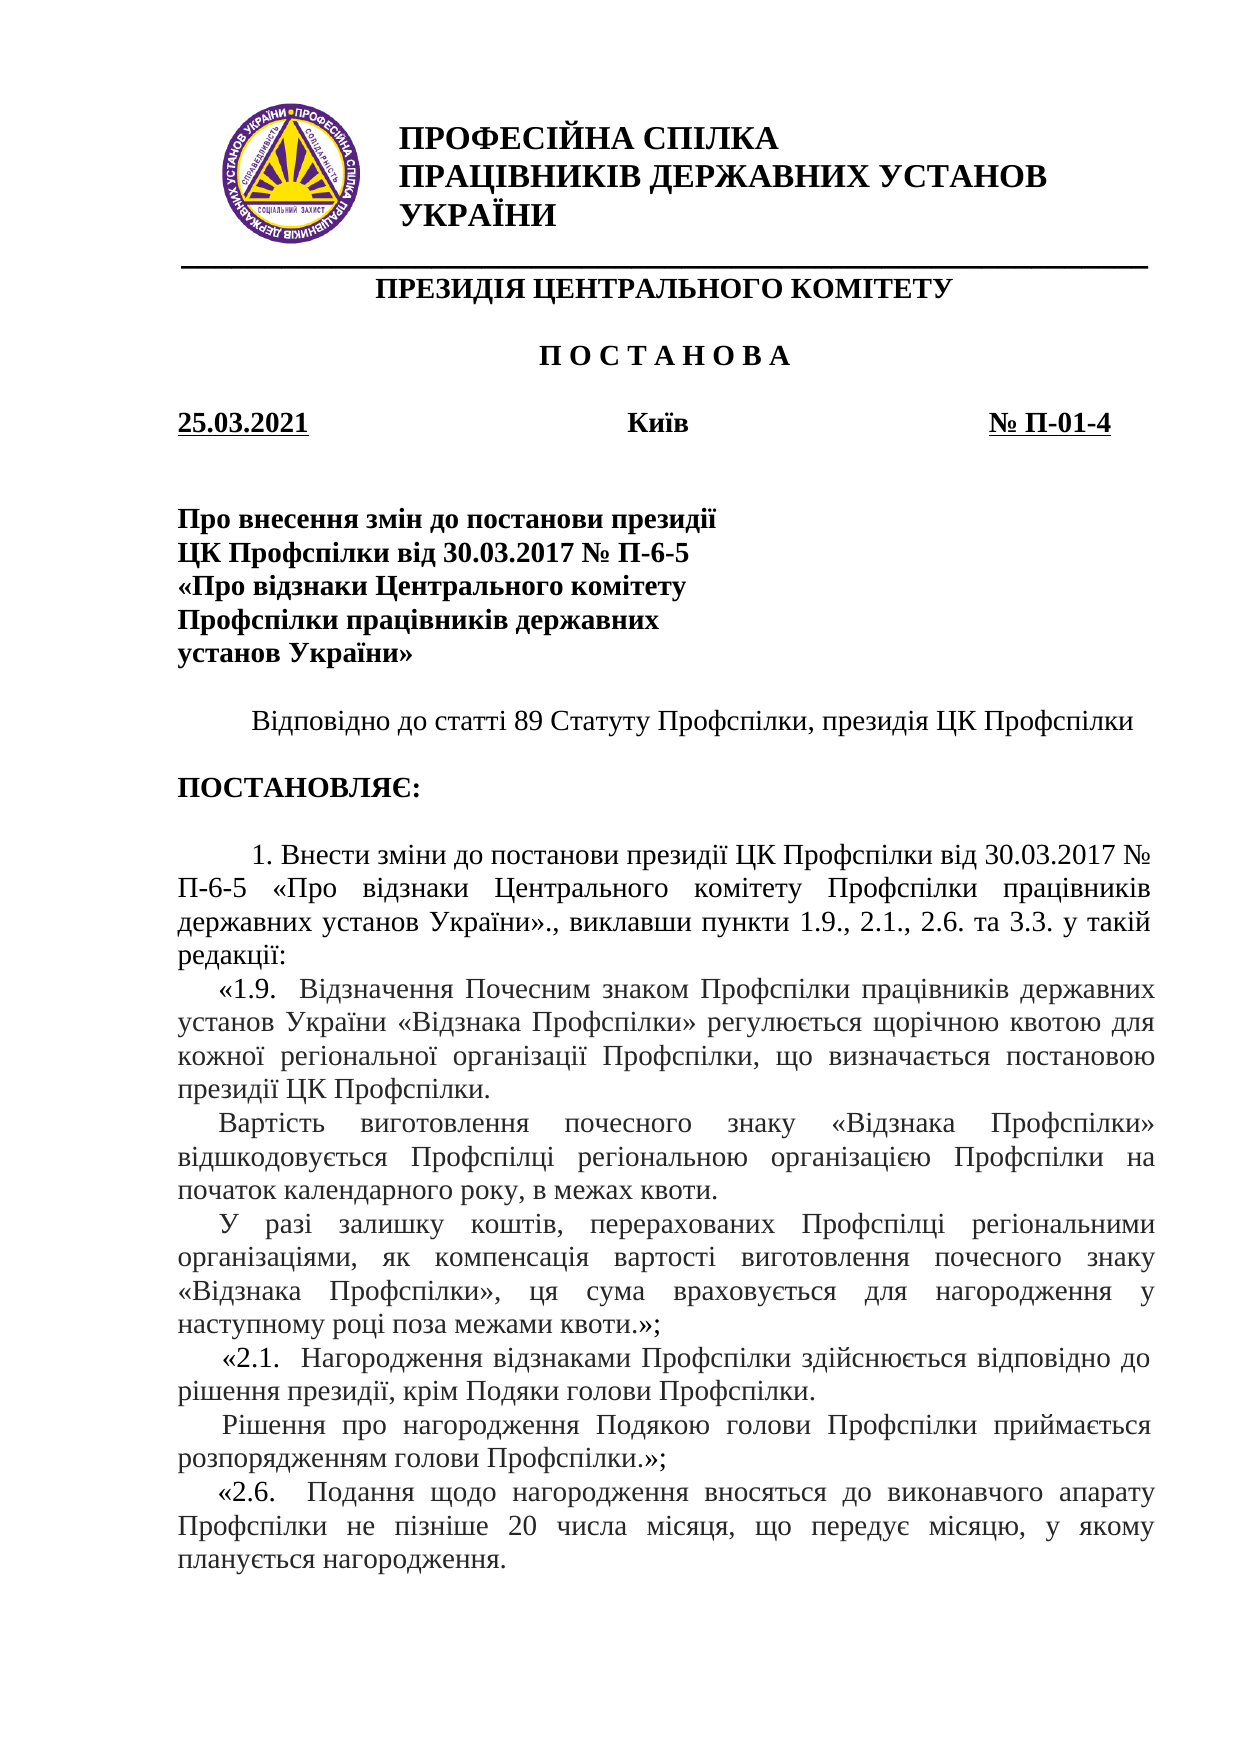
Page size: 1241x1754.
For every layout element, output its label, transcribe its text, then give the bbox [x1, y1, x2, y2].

text Рішення про нагородження Подякою голови Профспілки приймається розпорядженням голови Профспілки.»; [177, 1407, 1152, 1474]
text «2.1. Нагородження відзнаками Профспілки здійснюється відповідно до рішення президії, крім Подяки голови Профспілки. [177, 1340, 1152, 1407]
text 25.03.2021 Київ № П-01-4 [177, 406, 1152, 439]
text ПРЕЗИДІЯ ЦЕНТРАЛЬНОГО КОМІТЕТУ [177, 271, 1152, 305]
text П О С Т А Н О В А [177, 338, 1152, 372]
text Відповідно до статті 89 Статуту Профспілки, президія ЦК Профспілки [177, 703, 1152, 736]
text УКРАЇНИ [398, 195, 1152, 233]
text Вартість виготовлення почесного знаку «Відзнака Профспілки» відшкодовується Профспілці регіональною організацією Профспілки на початок календарного року, в межах квоти. [177, 1105, 1156, 1206]
text «1.9. Відзначення Почесним знаком Профспілки працівників державних установ України «Відзнака Профспілки» регулюється щорічною квотою для кожної регіональної організації Профспілки, що визначається постановою президії ЦК Профспілки. [177, 971, 1156, 1105]
picture [207, 85, 373, 233]
text Про внесення змін до постанови президії ЦК Профспілки від 30.03.2017 № П-6-5 «Про відзнаки Центрального комітету Профспілки працівників державних установ України» [177, 501, 724, 669]
text «2.6. Подання щодо нагородження вносяться до виконавчого апарату Профспілки не пізніше 20 числа місяця, що передує місяцю, у якому планується нагородження. [177, 1474, 1156, 1575]
text ПРАЦІВНИКІВ ДЕРЖАВНИХ УСТАНОВ [398, 156, 1152, 195]
text __________________________________________________________ [177, 233, 1152, 271]
text ПРОФЕСІЙНА СПІЛКА [398, 118, 1152, 156]
list Внести зміни до постанови президії ЦК Профспілки від 30.03.2017 № П-6-5 «Про відзнаки Центрального комітету Профспілки працівників державних установ України»., виклавши пункти 1.9., 2.1., 2.6. та 3.3. у такій редакції: [177, 837, 1152, 971]
text ПОСТАНОВЛЯЄ: [177, 770, 1152, 803]
text У разі залишку коштів, перерахованих Профспілці регіональними організаціями, як компенсація вартості виготовлення почесного знаку «Відзнака Профспілки», ця сума враховується для нагородження у наступному році поза межами квоти.»; [177, 1206, 1156, 1340]
